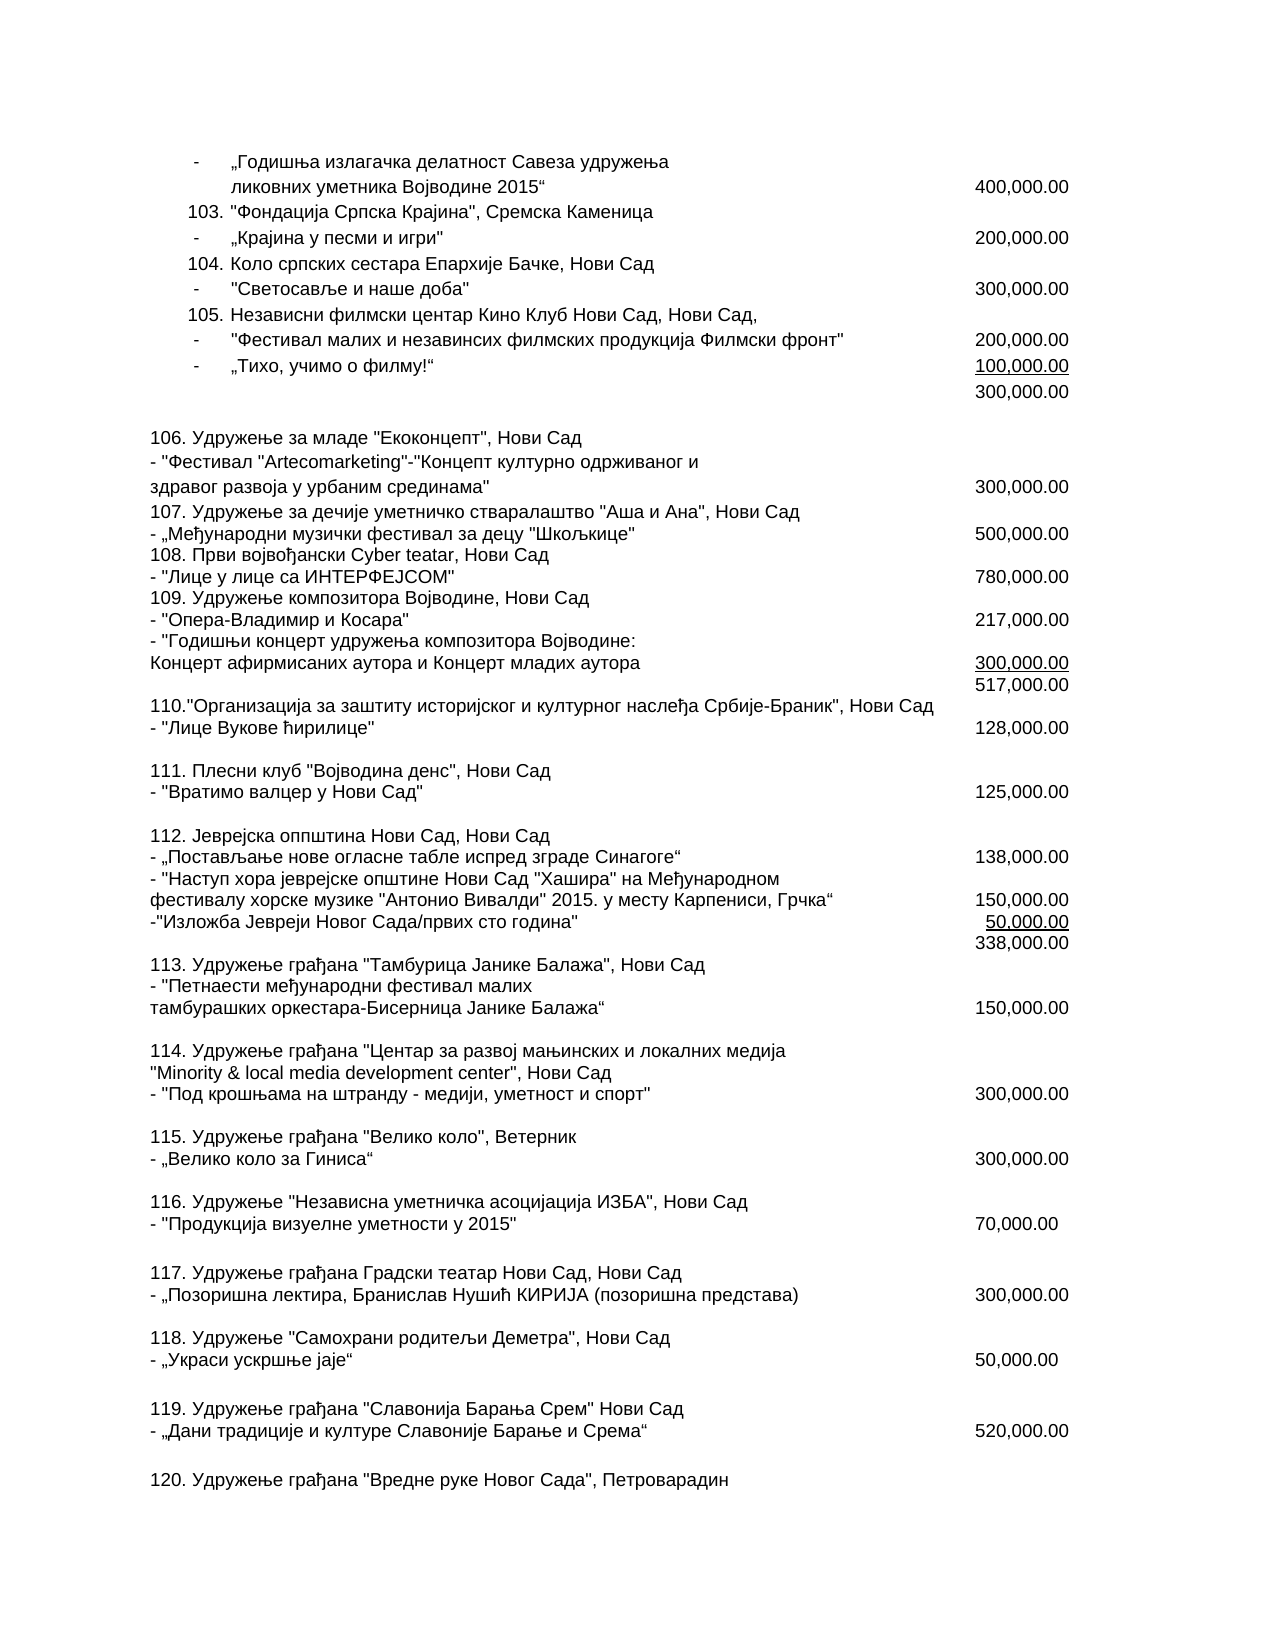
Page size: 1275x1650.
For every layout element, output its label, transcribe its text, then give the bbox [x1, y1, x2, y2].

text - "Наступ хора јеврејске општине Нови Сад "Хашира" на Међународном [150, 867, 1125, 889]
list „Крајина у песми и игри" 200,000.00 [193, 226, 1125, 249]
text - "Продукција визуелне уметности у 2015" 70,000.00 [150, 1212, 1125, 1234]
text - "Опера-Владимир и Косара" 217,000.00 [150, 609, 1125, 630]
text - "Лице у лице са ИНТЕРФЕЈСОМ" 780,000.00 [150, 566, 1125, 587]
text 111. Плесни клуб "Војводина денс", Нови Сад [150, 760, 1125, 781]
text 109. Удружење композитора Војводине, Нови Сад [150, 587, 1125, 609]
text тамбурашких оркестара-Бисерница Јанике Балажа“ 150,000.00 [150, 997, 1125, 1018]
text 119. Удружење грађана "Славонија Барања Срем" Нови Сад [150, 1398, 1125, 1419]
text - „Међународни музички фестивал за децу "Шкољкице" 500,000.00 [150, 522, 1125, 544]
list "Фестивал малих и незавинсих филмских продукција Филмски фронт" 200,000.00 [193, 328, 1125, 351]
text - „Велико коло за Гиниса“ 300,000.00 [150, 1148, 1125, 1169]
text здравог развоја у урбаним срединама" 300,000.00 [150, 476, 1125, 498]
list „Тихо, учимо о филму!“ 100,000.00 [193, 354, 1125, 377]
text 114. Удружење грађана "Центар за развој мањинских и локалних медија [150, 1040, 1125, 1062]
text 106. Удружење за младе "Екоконцепт", Нови Сад [150, 427, 1125, 448]
text - "Вратимо валцер у Нови Сад" 125,000.00 [150, 781, 1125, 803]
list Коло српских сестара Епархије Бачке, Нови Сад [187, 252, 1125, 274]
text - „Украси ускршње јаје“ 50,000.00 [150, 1348, 1125, 1370]
text - „Постављање нове огласне табле испред зграде Синагоге“ 138,000.00 [150, 846, 1125, 867]
list ликовних уметника Војводине 2015“ 400,000.00 [231, 176, 1125, 198]
text 115. Удружење грађана "Велико коло", Ветерник [150, 1126, 1125, 1148]
list 517,000.00 [906, 673, 1125, 695]
text "Minority & local media development center", Нови Сад [150, 1062, 1125, 1083]
text -"Изложба Јевреји Новог Сада/првих сто година" 50,000.00 [150, 911, 1125, 932]
text 338,000.00 [150, 932, 1125, 954]
text - „Позоришна лектира, Бранислав Нушић КИРИЈА (позоришна представа) 300,000.00 [150, 1284, 1125, 1305]
text Концерт афирмисаних аутора и Концерт младих аутора 300,000.00 [150, 652, 1125, 673]
text 110."Организација за заштиту историјског и културног наслеђа Србије-Браник", Нови Сад [150, 695, 1125, 717]
list „Годишња излагачка делатност Савеза удружења [193, 150, 1125, 173]
text 116. Удружење "Независна уметничка асоцијација ИЗБА", Нови Сад [150, 1191, 1125, 1212]
list Независни филмски центар Кино Клуб Нови Сад, Нови Сад, [187, 303, 1125, 325]
text - "Фестивал "Аrtecomarketing"-"Концепт културно одрживаног и [150, 451, 1125, 473]
text 117. Удружење грађана Градски театар Нови Сад, Нови Сад [150, 1262, 1125, 1284]
text 120. Удружење грађана "Вредне руке Новог Сада", Петроварадин [150, 1469, 1125, 1491]
text 107. Удружење за дечије уметничко стваралаштво "Аша и Ана", Нови Сад [150, 501, 1125, 522]
text 113. Удружење грађана "Тамбурица Јанике Балажа", Нови Сад [150, 954, 1125, 975]
list 300,000.00 [906, 381, 1125, 402]
text 118. Удружење "Самохрани родитељи Деметра", Нови Сад [150, 1327, 1125, 1348]
text - "Петнаести међународни фестивал малих [150, 975, 1125, 997]
list "Светосавље и наше доба" 300,000.00 [193, 277, 1125, 300]
list "Фондација Српска Крајина", Сремска Каменица [187, 201, 1125, 223]
text - "Лице Вукове ћирилице" 128,000.00 [150, 717, 1125, 738]
text фестивалу хорске музике "Антонио Вивалди" 2015. у месту Карпениси, Грчка“ 150,000.00 [150, 889, 1125, 911]
text - "Под крошњама на штранду - медији, уметност и спорт" 300,000.00 [150, 1083, 1125, 1105]
text 112. Јеврејска оппштина Нови Сад, Нови Сад [150, 824, 1125, 846]
text 108. Први војвођански Cyber teatar, Нови Сад [150, 544, 1125, 566]
text - "Годишњи концерт удружења композитора Војводине: [150, 630, 1125, 652]
text - „Дани традиције и културе Славоније Барање и Срема“ 520,000.00 [150, 1419, 1125, 1441]
